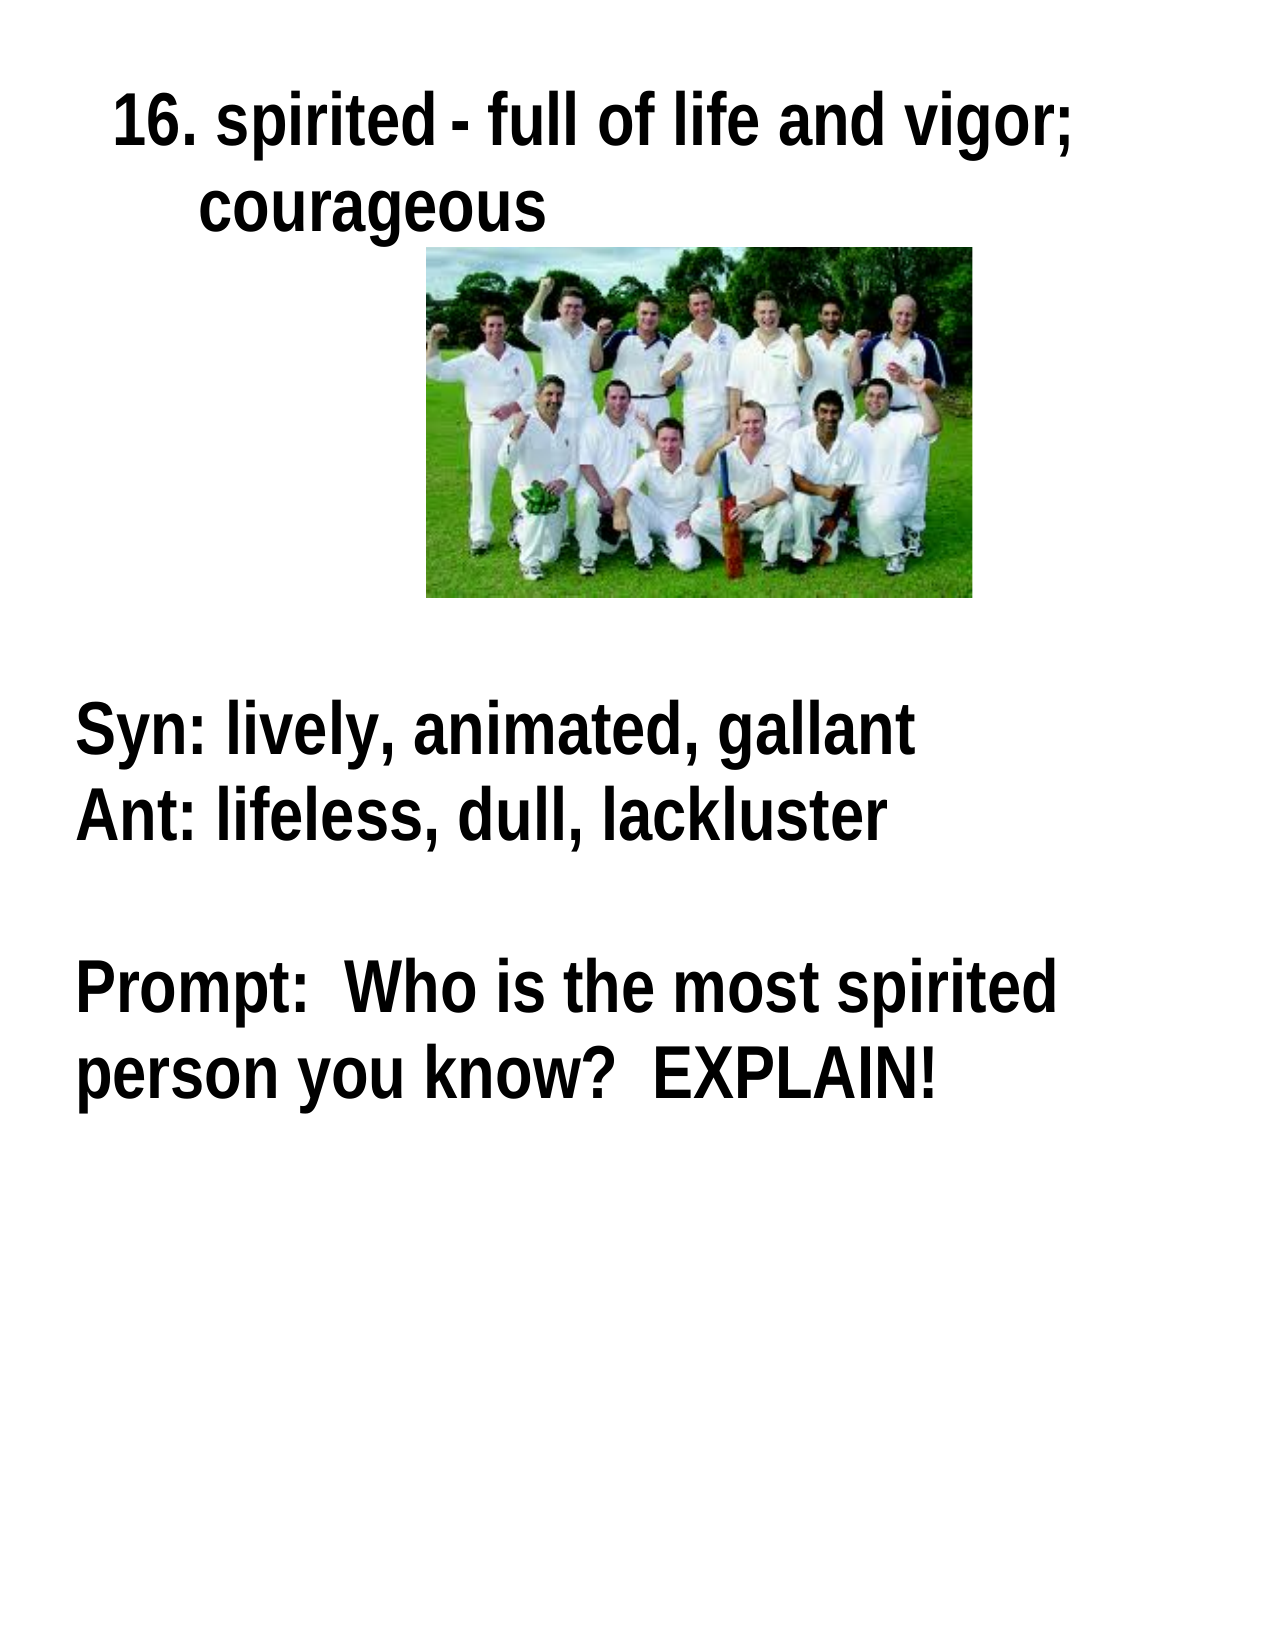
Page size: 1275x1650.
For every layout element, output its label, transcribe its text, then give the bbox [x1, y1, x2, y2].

text Prompt: Who is the most spirited person you know? EXPLAIN! [75, 942, 1200, 1114]
list spirited - full of life and vigor; courageous [112, 75, 1200, 247]
text Ant: lifeless, dull, lackluster [75, 770, 1200, 856]
picture [426, 247, 973, 598]
text Syn: lively, animated, gallant [75, 684, 1200, 770]
